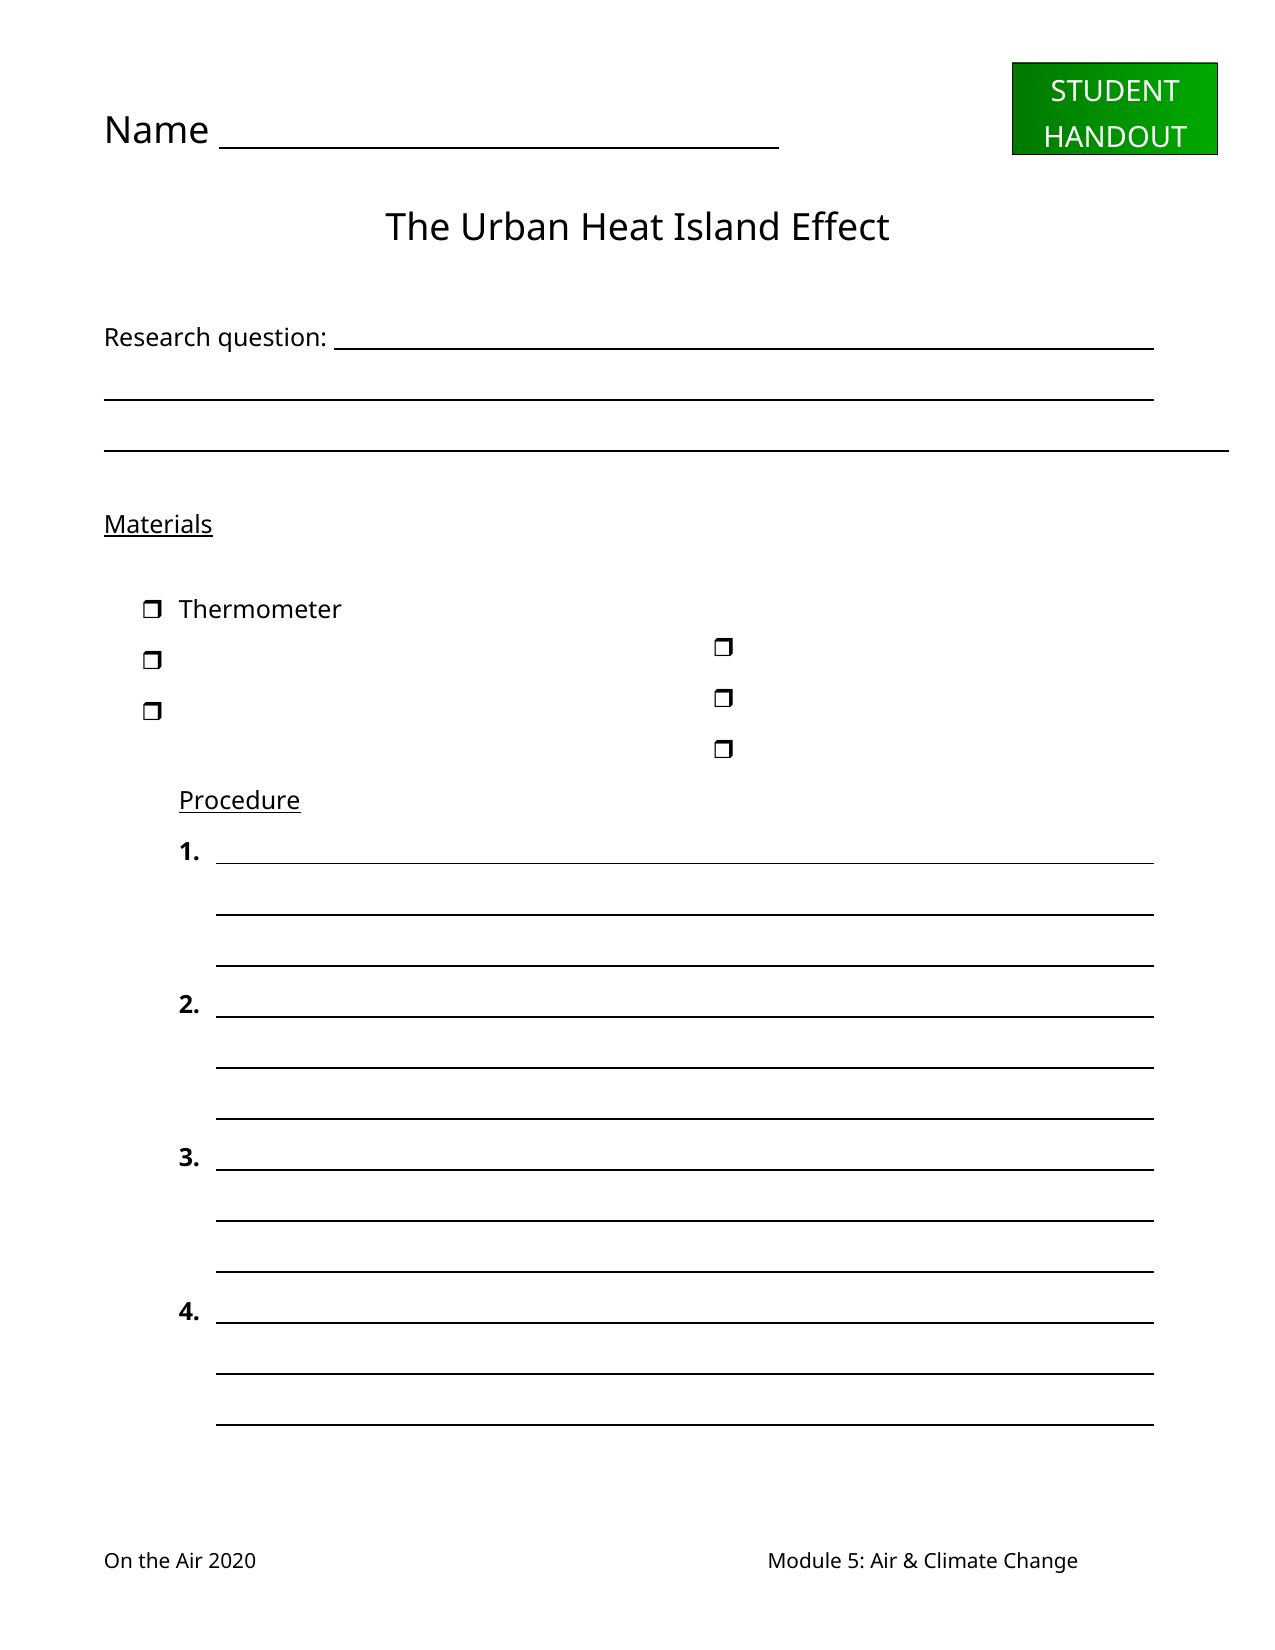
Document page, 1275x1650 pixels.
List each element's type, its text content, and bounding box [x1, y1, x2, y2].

text Name [103, 103, 1171, 154]
text Materials [103, 506, 1201, 540]
text The Urban Heat Island Effect [103, 200, 1171, 251]
text Procedure [178, 783, 1201, 817]
text Research question: [103, 319, 1201, 450]
list Thermometer [141, 591, 629, 626]
